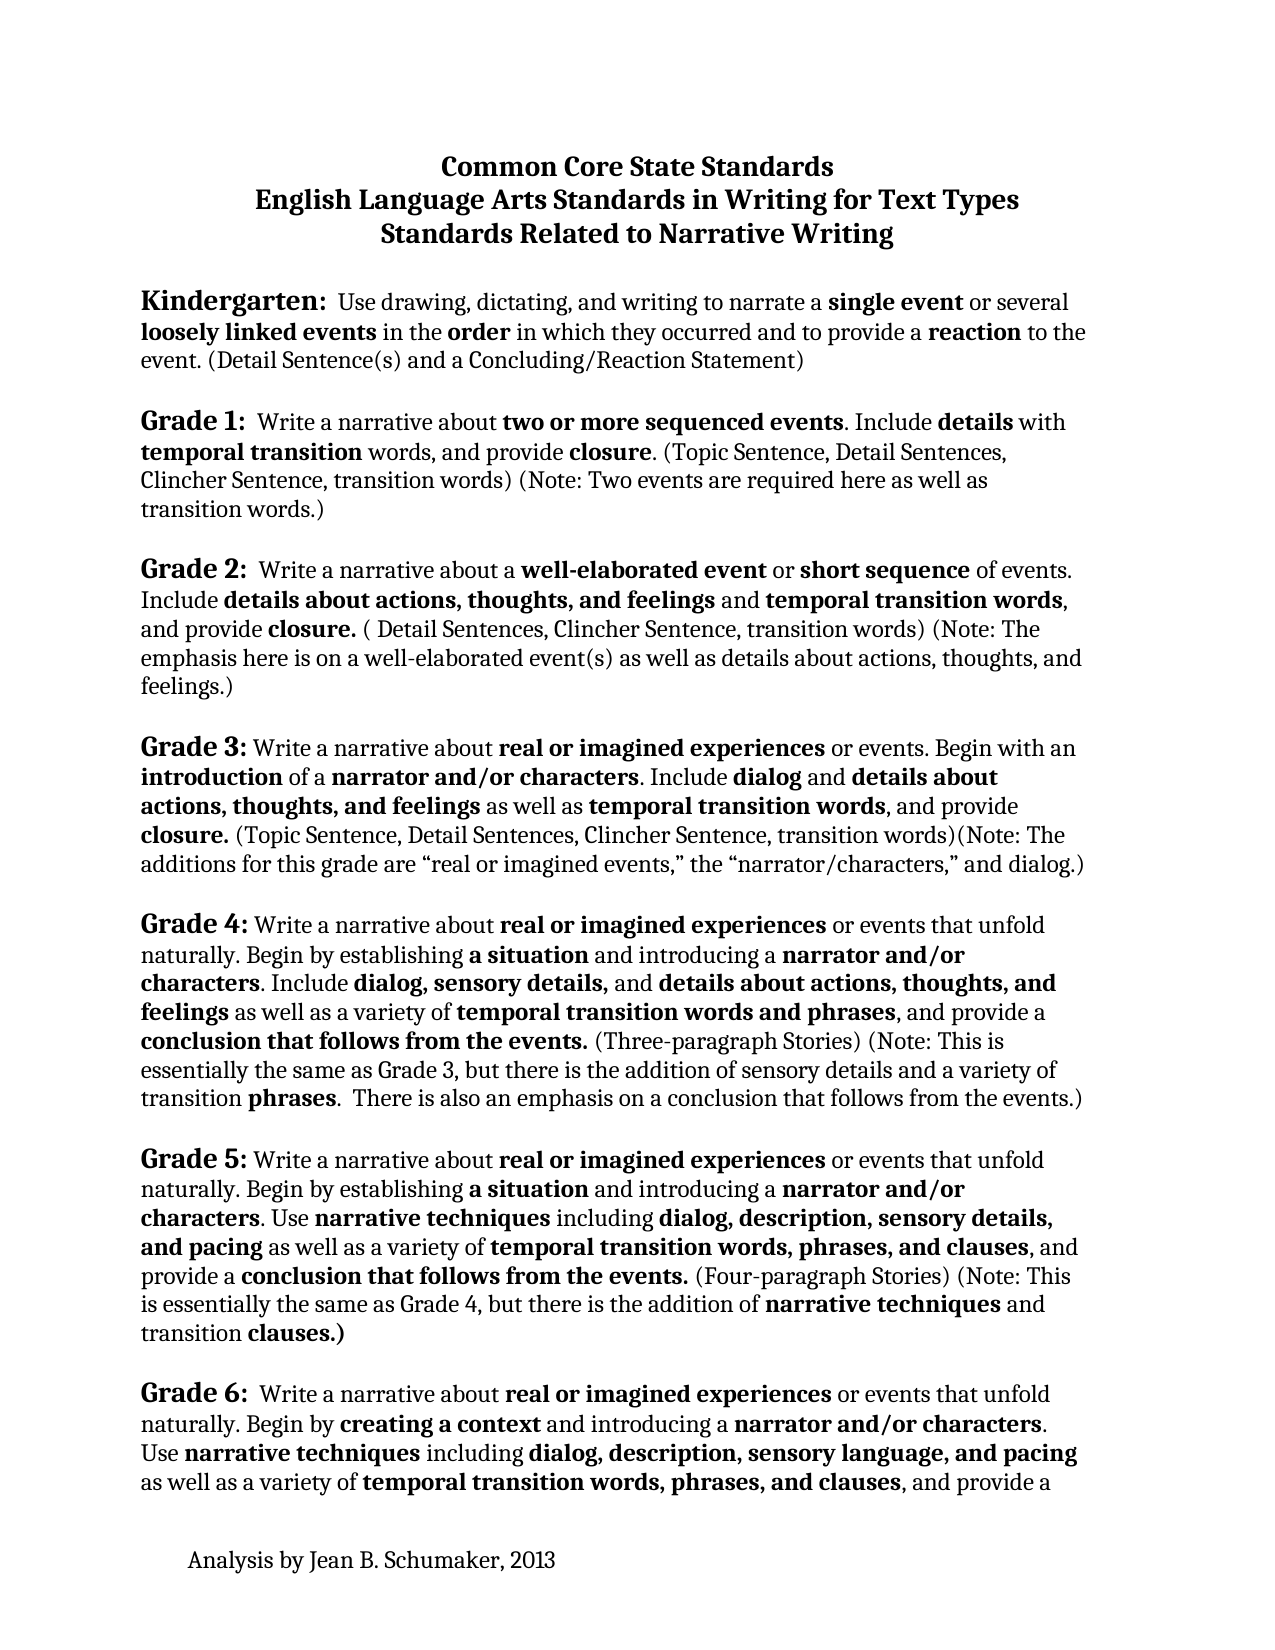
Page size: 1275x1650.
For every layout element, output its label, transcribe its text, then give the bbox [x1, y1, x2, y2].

text Grade 2: Write a narrative about a well-elaborated event or short sequence of events. Include details about actions, thoughts, and feelings and temporal transition words, and provide closure. ( Detail Sentences, Clincher Sentence, transition words) (Note: The emphasis here is on a well-elaborated event(s) as well as details about actions, thoughts, and feelings.) [141, 552, 1087, 701]
text Kindergarten: Use drawing, dictating, and writing to narrate a single event or several loosely linked events in the order in which they occurred and to provide a reaction to the event. (Detail Sentence(s) and a Concluding/Reaction Statement) [141, 284, 1087, 375]
text Grade 1: Write a narrative about two or more sequenced events. Include details with temporal transition words, and provide closure. (Topic Sentence, Detail Sentences, Clincher Sentence, transition words) (Note: Two events are required here as well as transition words.) [141, 404, 1087, 524]
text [141, 1377, 1087, 1496]
text Common Core State Standards [187, 150, 1087, 183]
text Standards Related to Narrative Writing [187, 217, 1087, 251]
text Grade 4: Write a narrative about real or imagined experiences or events that unfold naturally. Begin by establishing a situation and introducing a narrator and/or characters. Include dialog, sensory details, and details about actions, thoughts, and feelings as well as a variety of temporal transition words and phrases, and provide a conclusion that follows from the events. (Three-paragraph Stories) (Note: This is essentially the same as Grade 3, but there is the addition of sensory details and a variety of transition phrases. There is also an emphasis on a conclusion that follows from the events.) [141, 907, 1087, 1113]
text Grade 5: Write a narrative about real or imagined experiences or events that unfold naturally. Begin by establishing a situation and introducing a narrator and/or characters. Use narrative techniques including dialog, description, sensory details, and pacing as well as a variety of temporal transition words, phrases, and clauses, and provide a conclusion that follows from the events. (Four-paragraph Stories) (Note: This is essentially the same as Grade 4, but there is the addition of narrative techniques and transition clauses.) [141, 1142, 1087, 1348]
text English Language Arts Standards in Writing for Text Types [187, 183, 1087, 217]
text Grade 3: Write a narrative about real or imagined experiences or events. Begin with an introduction of a narrator and/or characters. Include dialog and details about actions, thoughts, and feelings as well as temporal transition words, and provide closure. (Topic Sentence, Detail Sentences, Clincher Sentence, transition words)(Note: The additions for this grade are “real or imagined events,” the “narrator/characters,” and dialog.) [141, 730, 1087, 878]
